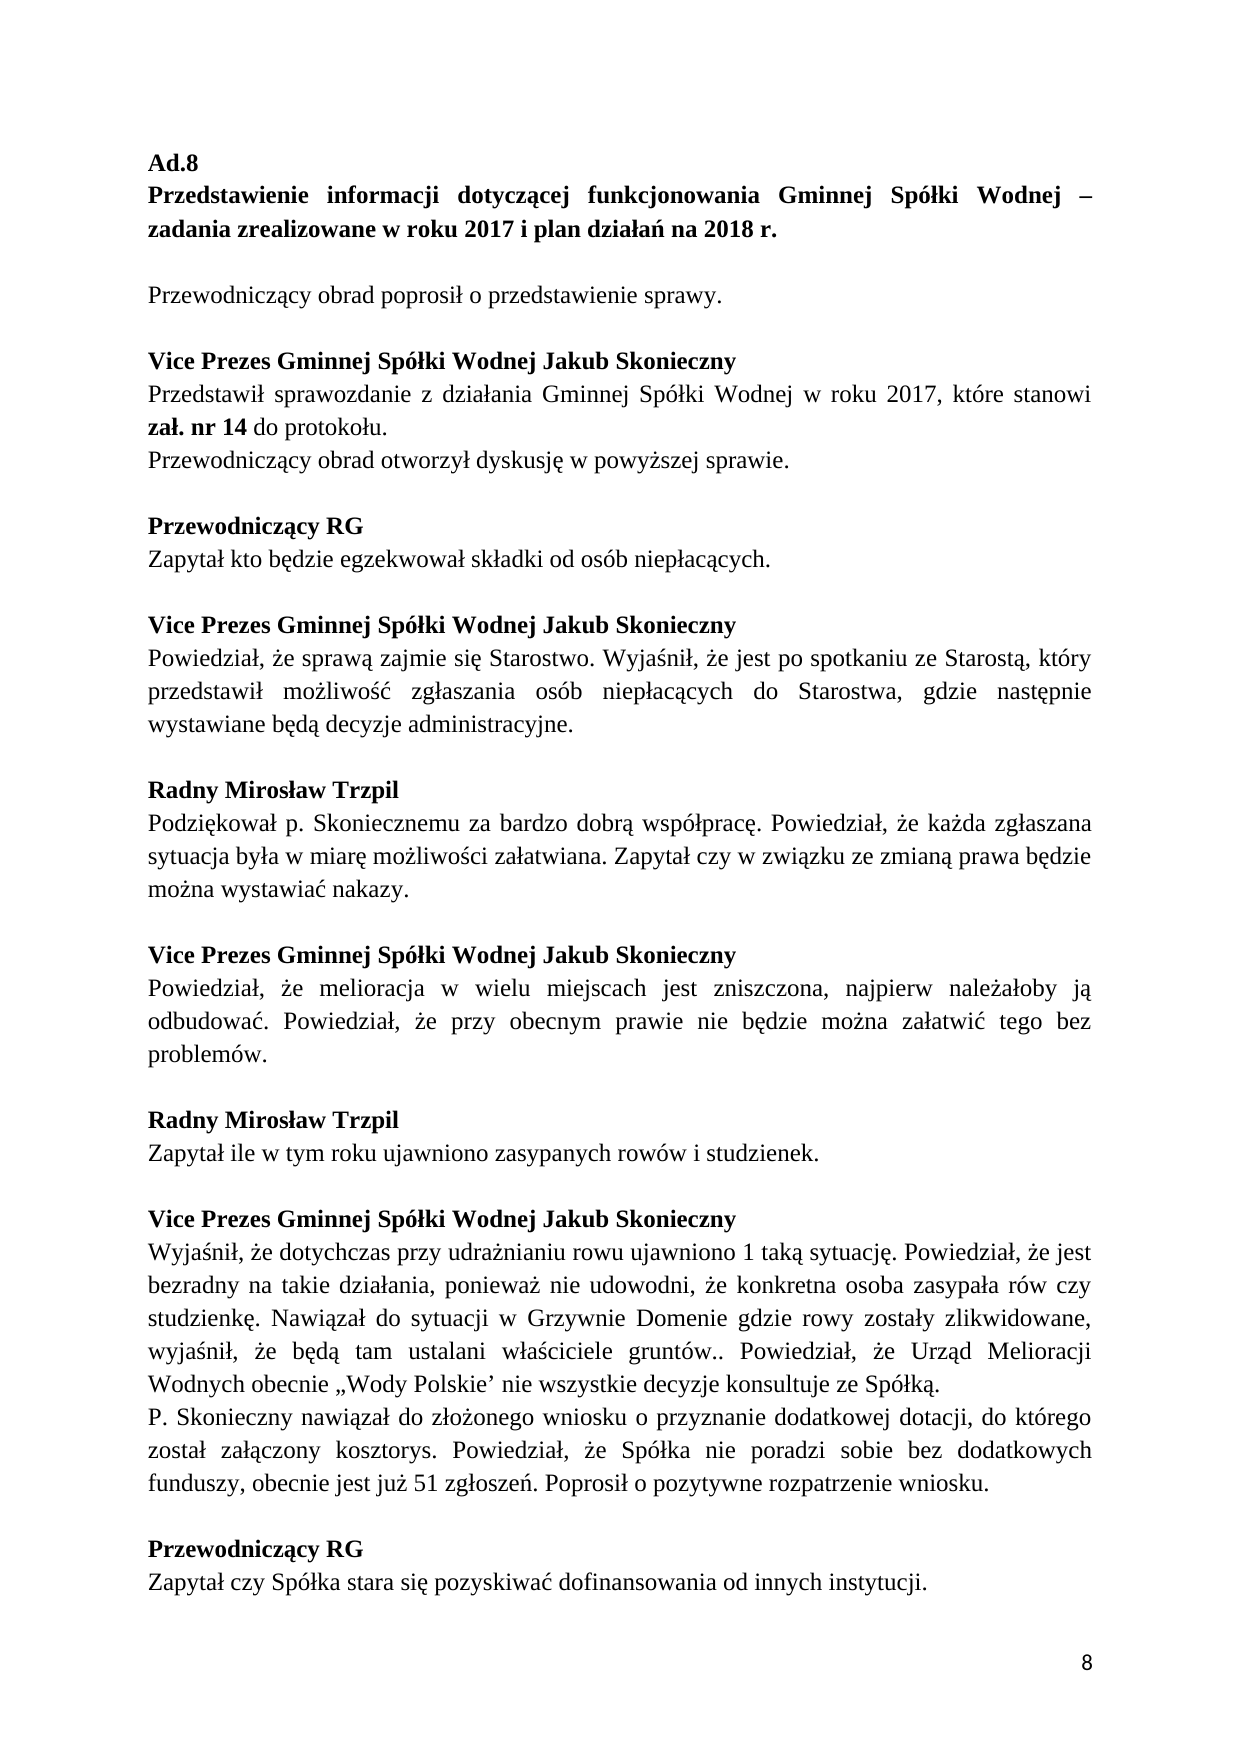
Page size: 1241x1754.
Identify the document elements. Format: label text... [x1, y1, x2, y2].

text Podziękował p. Skoniecznemu za bardzo dobrą współpracę. Powiedział, że każda zgłaszana sytuacja była w miarę możliwości załatwiana. Zapytał czy w związku ze zmianą prawa będzie można wystawiać nakazy. [148, 808, 1093, 903]
text Przewodniczący RG [148, 511, 1093, 539]
text Przewodniczący RG [148, 1534, 1093, 1563]
text Vice Prezes Gminnej Spółki Wodnej Jakub Skonieczny [148, 346, 1093, 374]
text Powiedział, że melioracja w wielu miejscach jest zniszczona, najpierw należałoby ją odbudować. Powiedział, że przy obecnym prawie nie będzie można załatwić tego bez problemów. [148, 973, 1093, 1068]
text Zapytał kto będzie egzekwował składki od osób niepłacących. [148, 544, 1093, 573]
text Ad.8 [148, 148, 1093, 176]
text Przewodniczący obrad otworzył dyskusję w powyższej sprawie. [148, 445, 1093, 473]
text Radny Mirosław Trzpil [148, 775, 1093, 804]
text Vice Prezes Gminnej Spółki Wodnej Jakub Skonieczny [148, 1204, 1093, 1233]
text P. Skonieczny nawiązał do złożonego wniosku o przyznanie dodatkowej dotacji, do którego został załączony kosztorys. Powiedział, że Spółka nie poradzi sobie bez dodatkowych funduszy, obecnie jest już 51 zgłoszeń. Poprosił o pozytywne rozpatrzenie wniosku. [148, 1402, 1093, 1497]
text Radny Mirosław Trzpil [148, 1105, 1093, 1134]
text Vice Prezes Gminnej Spółki Wodnej Jakub Skonieczny [148, 940, 1093, 969]
text Przedstawił sprawozdanie z działania Gminnej Spółki Wodnej w roku 2017, które stanowi zał. nr 14 do protokołu. [148, 379, 1093, 441]
text Vice Prezes Gminnej Spółki Wodnej Jakub Skonieczny [148, 610, 1093, 639]
text Zapytał ile w tym roku ujawniono zasypanych rowów i studzienek. [148, 1138, 1093, 1167]
text Wyjaśnił, że dotychczas przy udrażnianiu rowu ujawniono 1 taką sytuację. Powiedział, że jest bezradny na takie działania, ponieważ nie udowodni, że konkretna osoba zasypała rów czy studzienkę. Nawiązał do sytuacji w Grzywnie Domenie gdzie rowy zostały zlikwidowane, wyjaśnił, że będą tam ustalani właściciele gruntów.. Powiedział, że Urząd Melioracji Wodnych obecnie „Wody Polskie’ nie wszystkie decyzje konsultuje ze Spółką. [148, 1237, 1093, 1398]
text Powiedział, że sprawą zajmie się Starostwo. Wyjaśnił, że jest po spotkaniu ze Starostą, który przedstawił możliwość zgłaszania osób niepłacących do Starostwa, gdzie następnie wystawiane będą decyzje administracyjne. [148, 643, 1093, 738]
text Zapytał czy Spółka stara się pozyskiwać dofinansowania od innych instytucji. [148, 1567, 1093, 1596]
text Przewodniczący obrad poprosił o przedstawienie sprawy. [148, 280, 1093, 308]
text Przedstawienie informacji dotyczącej funkcjonowania Gminnej Spółki Wodnej – zadania zrealizowane w roku 2017 i plan działań na 2018 r. [148, 181, 1093, 242]
